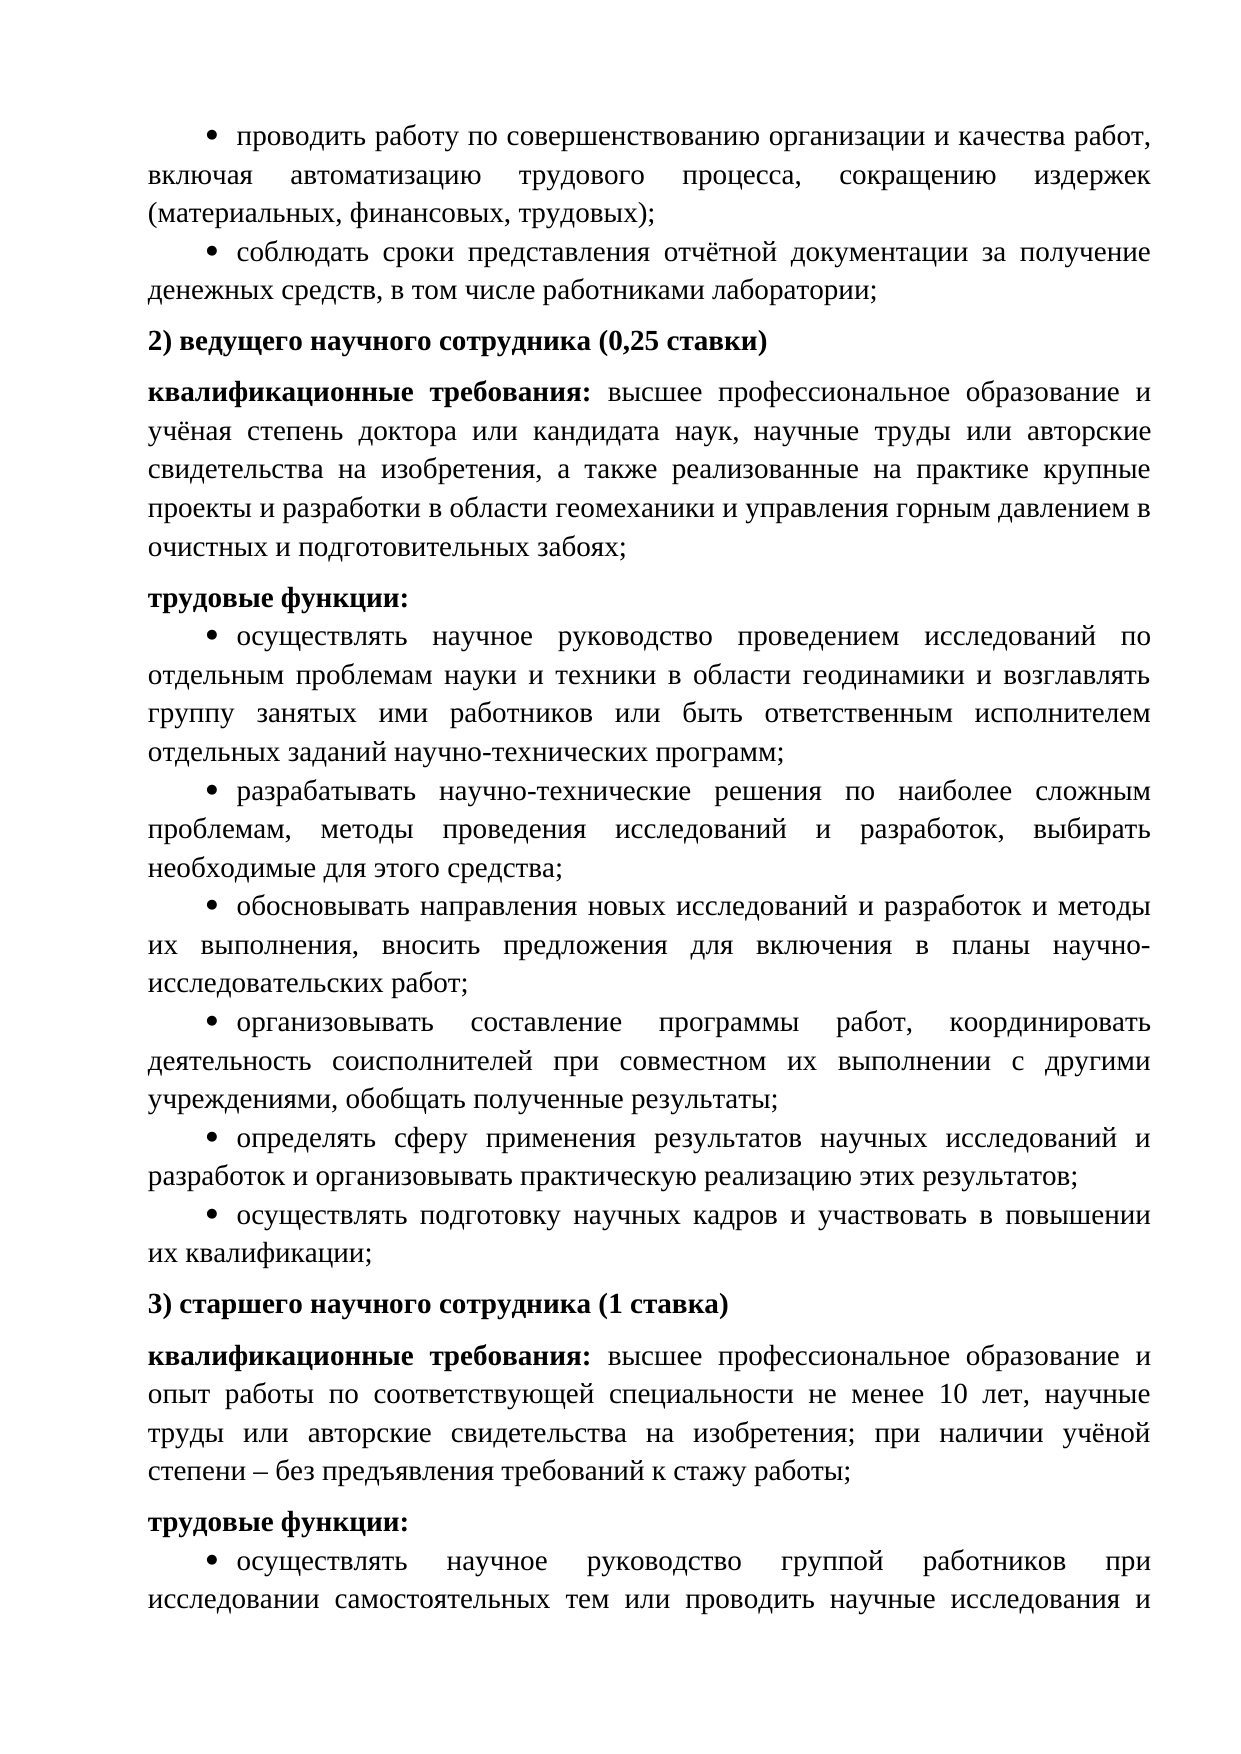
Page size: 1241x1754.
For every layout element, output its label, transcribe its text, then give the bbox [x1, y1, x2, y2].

text квалификационные требования: высшее профессиональное образование и учёная степень доктора или кандидата наук, научные труды или авторские свидетельства на изобретения, а также реализованные на практике крупные проекты и разработки в области геомеханики и управления горным давлением в очистных и подготовительных забоях; [148, 374, 1152, 562]
text 3) старшего научного сотрудника (1 ставка) [148, 1287, 1152, 1320]
list определять сферу применения результатов научных исследований и разработок и организовывать практическую реализацию этих результатов; [148, 1120, 1152, 1192]
text 2) ведущего научного сотрудника (0,25 ставки) [148, 323, 1152, 357]
list осуществлять научное руководство проведением исследований по отдельным проблемам науки и техники в области геодинамики и возглавлять группу занятых ими работников или быть ответственным исполнителем отдельных заданий научно-технических программ; [148, 618, 1152, 768]
list обосновывать направления новых исследований и разработок и методы их выполнения, вносить предложения для включения в планы научно-исследовательских работ; [148, 888, 1152, 999]
text трудовые функции: [148, 580, 1152, 613]
list разрабатывать научно-технические решения по наиболее сложным проблемам, методы проведения исследований и разработок, выбирать необходимые для этого средства; [148, 773, 1152, 883]
list соблюдать сроки представления отчётной документации за получение денежных средств, в том числе работниками лаборатории; [148, 234, 1152, 306]
list организовывать составление программы работ, координировать деятельность соисполнителей при совместном их выполнении с другими учреждениями, обобщать полученные результаты; [148, 1004, 1152, 1115]
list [148, 1543, 1152, 1615]
text квалификационные требования: высшее профессиональное образование и опыт работы по соответствующей специальности не менее 10 лет, научные труды или авторские свидетельства на изобретения; при наличии учёной степени – без предъявления требований к стажу работы; [148, 1338, 1152, 1487]
text трудовые функции: [148, 1504, 1152, 1538]
list осуществлять подготовку научных кадров и участвовать в повышении их квалификации; [148, 1197, 1152, 1269]
list проводить работу по совершенствованию организации и качества работ, включая автоматизацию трудового процесса, сокращению издержек (материальных, финансовых, трудовых); [148, 118, 1152, 229]
